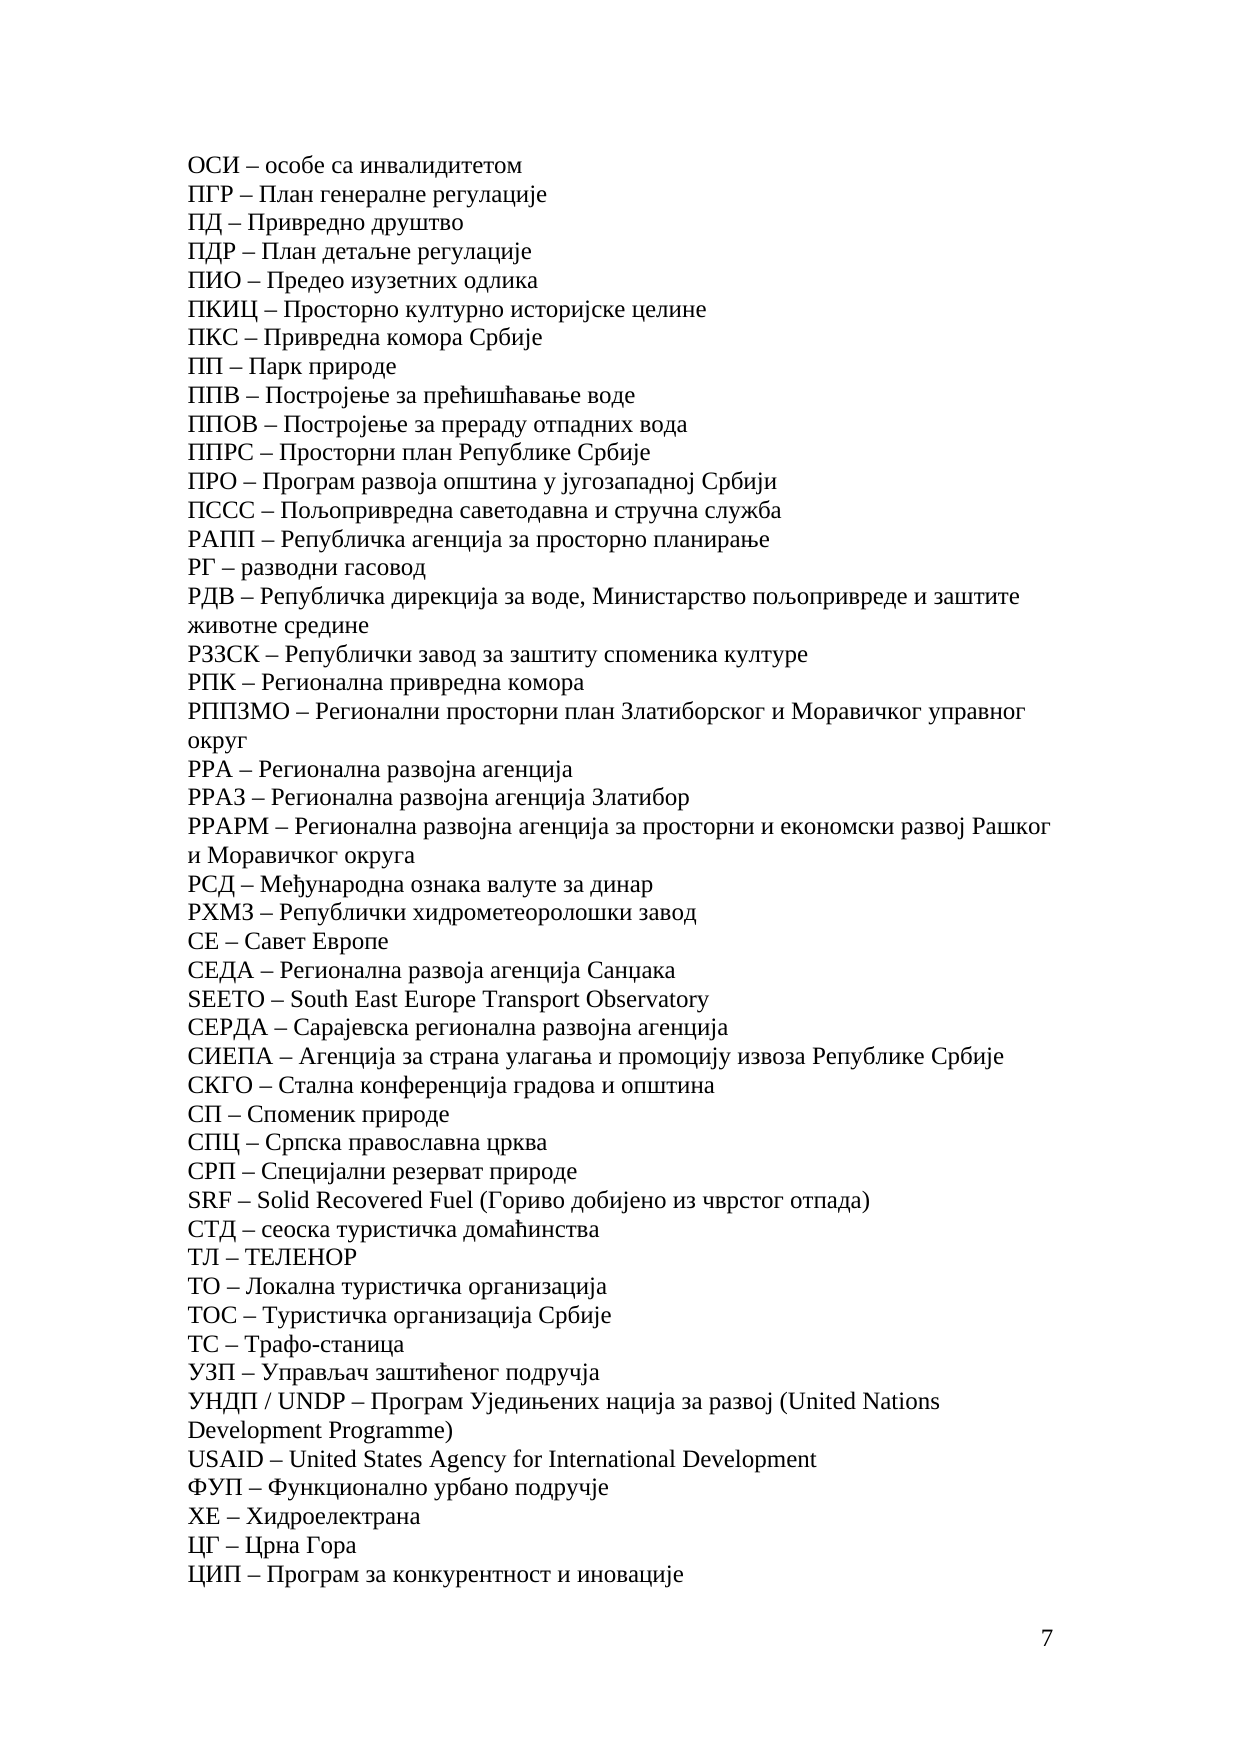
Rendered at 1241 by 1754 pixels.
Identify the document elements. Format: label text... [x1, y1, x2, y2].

text РГ – разводни гасовод [187, 552, 1053, 581]
text ПДР – План детаљне регулације [187, 236, 1053, 265]
text РРАЗ – Регионална развојна агенција Златибор [187, 782, 1053, 811]
text СКГО – Стална конференција градова и општина [187, 1070, 1053, 1099]
text ТЛ – ТЕЛЕНОР [187, 1242, 1053, 1271]
text ТОС – Туристичка организација Србије [187, 1300, 1053, 1329]
text СТД – сеоска туристичка домаћинства [187, 1214, 1053, 1242]
text ПКИЦ – Просторно културно историјске целине [187, 294, 1053, 322]
text СЕ – Савет Европе [187, 926, 1053, 955]
text ПКС – Привредна комора Србије [187, 322, 1053, 351]
text СЕРДА – Сарајевскa регионалнa развојнa агенцијa [187, 1012, 1053, 1041]
text ЦГ – Црна Гора [187, 1530, 1053, 1559]
text ППОВ – Постројење за прераду отпадних вода [187, 409, 1053, 437]
text ТС – Трафо-станица [187, 1329, 1053, 1357]
text РПК – Регионална привредна комора [187, 667, 1053, 696]
text РАПП – Републичка агенција за просторно планирање [187, 524, 1053, 552]
text ТО – Локална туристичка организација [187, 1271, 1053, 1300]
text СИЕПА – Агенција за страна улагања и промоцију извоза Републике Србије [187, 1041, 1053, 1070]
text ППВ – Постројење за прећишћавање воде [187, 380, 1053, 409]
text СЕДА – Регионална развоја агенција Санџака [187, 955, 1053, 984]
text УЗП – Управљач заштићеног подручја [187, 1357, 1053, 1386]
text ФУП – Функционално урбано подручје [187, 1472, 1053, 1501]
text РДВ – Републичка дирекција за воде, Министарство пољопривреде и заштите животне средине [187, 581, 1053, 639]
text РППЗМО – Регионални просторни план Златиборског и Моравичког управног округ [187, 696, 1053, 754]
text ППРС – Просторни план Републике Србије [187, 437, 1053, 466]
text УНДП / UNDP – Програм Уједињених нација за развој (United Nations Development Programme) [187, 1386, 1053, 1444]
text СПЦ – Српска православна црква [187, 1127, 1053, 1156]
text РРА – Регионална развојна агенција [187, 754, 1053, 782]
text РХМЗ – Републички хидрометеоролошки завод [187, 897, 1053, 926]
text ПРО – Програм развоја општина у југозападној Србији [187, 466, 1053, 495]
text ПССС – Пољопривредна саветодавна и стручна служба [187, 495, 1053, 524]
text РЗЗСК – Републички завод за заштиту споменика културе [187, 639, 1053, 667]
text ПГР – План генералне регулације [187, 179, 1053, 207]
text ПП – Парк природе [187, 351, 1053, 380]
text СРП – Специјални резерват природе [187, 1156, 1053, 1185]
text USAID – United States Agency for International Development [187, 1444, 1053, 1472]
text ОСИ – особе са инвалидитетом [187, 150, 1053, 179]
text SRF – Solid Recovered Fuel (Гориво добијено из чврстог отпада) [187, 1185, 1053, 1214]
text ПИО – Предео изузетних одлика [187, 265, 1053, 294]
text SEETO – South East Europe Transport Observatory [187, 984, 1053, 1012]
text ЦИП – Програм за конкурентност и иновације [187, 1559, 1053, 1587]
text ХЕ – Хидроелектрана [187, 1501, 1053, 1530]
text РСД – Међународна ознака валуте за динар [187, 869, 1053, 897]
text РРАРМ – Регионална развојна агенција за просторни и економски развој Рашког и Моравичког округа [187, 811, 1053, 869]
text ПД – Привредно друштво [187, 207, 1053, 236]
text СП – Споменик природе [187, 1099, 1053, 1127]
